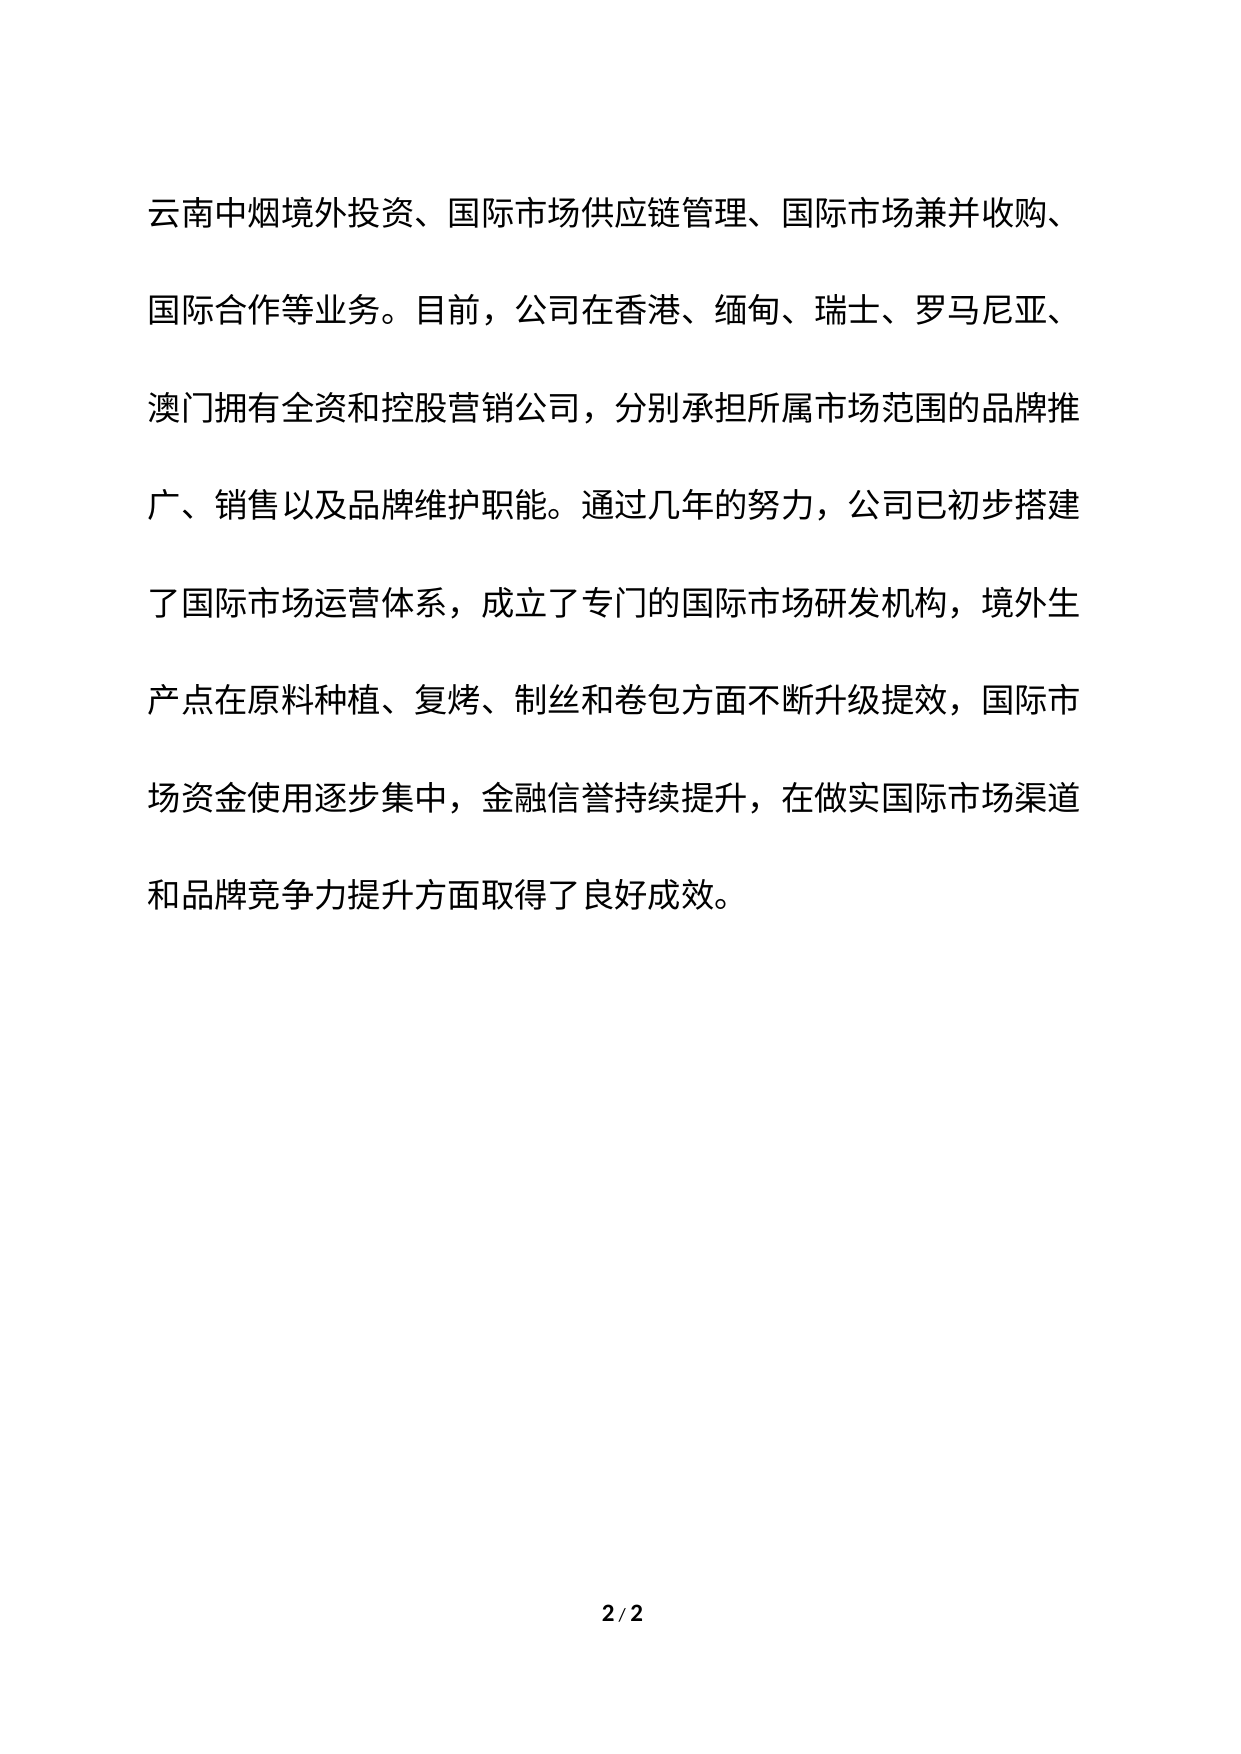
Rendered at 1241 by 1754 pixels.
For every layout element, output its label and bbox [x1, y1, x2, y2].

text [148, 178, 1092, 926]
